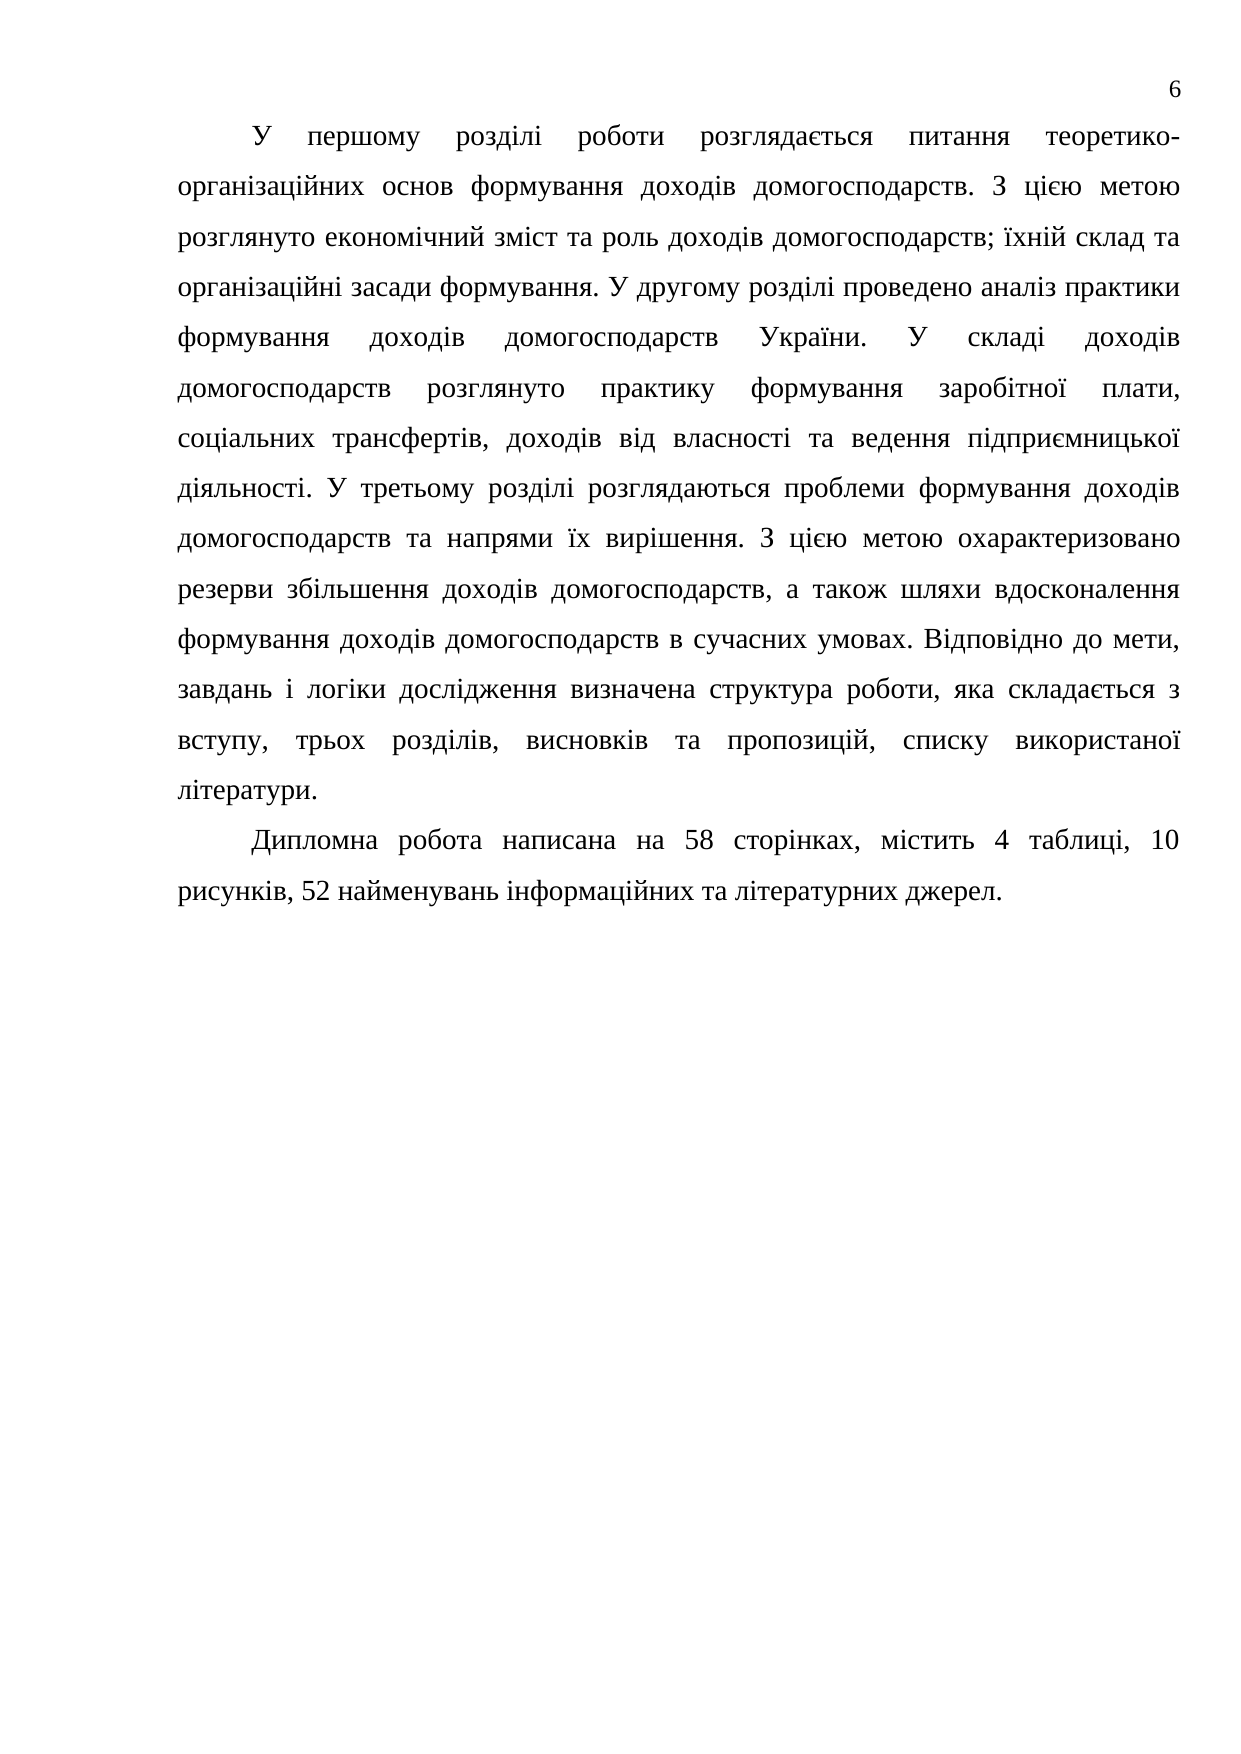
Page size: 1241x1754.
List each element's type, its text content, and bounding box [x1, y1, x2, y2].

text Дипломна робота написана на 58 сторінках, містить 4 таблиці, 10 рисунків, 52 найменувань інформаційних та літературних джерел. [177, 822, 1181, 906]
text У першому розділі роботи розглядається питання теоретико-організаційних основ формування доходів домогосподарств. З цією метою розглянуто економічний зміст та роль доходів домогосподарств; їхній склад та організаційні засади формування. У другому розділі проведено аналіз практики формування доходів домогосподарств України. У складі доходів домогосподарств розглянуто практику формування заробітної плати, соціальних трансфертів, доходів від власності та ведення підприємницької діяльності. У третьому розділі розглядаються проблеми формування доходів домогосподарств та напрями їх вирішення. З цією метою охарактеризовано резерви збільшення доходів домогосподарств, а також шляхи вдосконалення формування доходів домогосподарств в сучасних умовах. Відповідно до мети, завдань і логіки дослідження визначена структура роботи, яка складається з вступу, трьох розділів, висновків та пропозицій, списку використаної літератури. [177, 118, 1181, 806]
